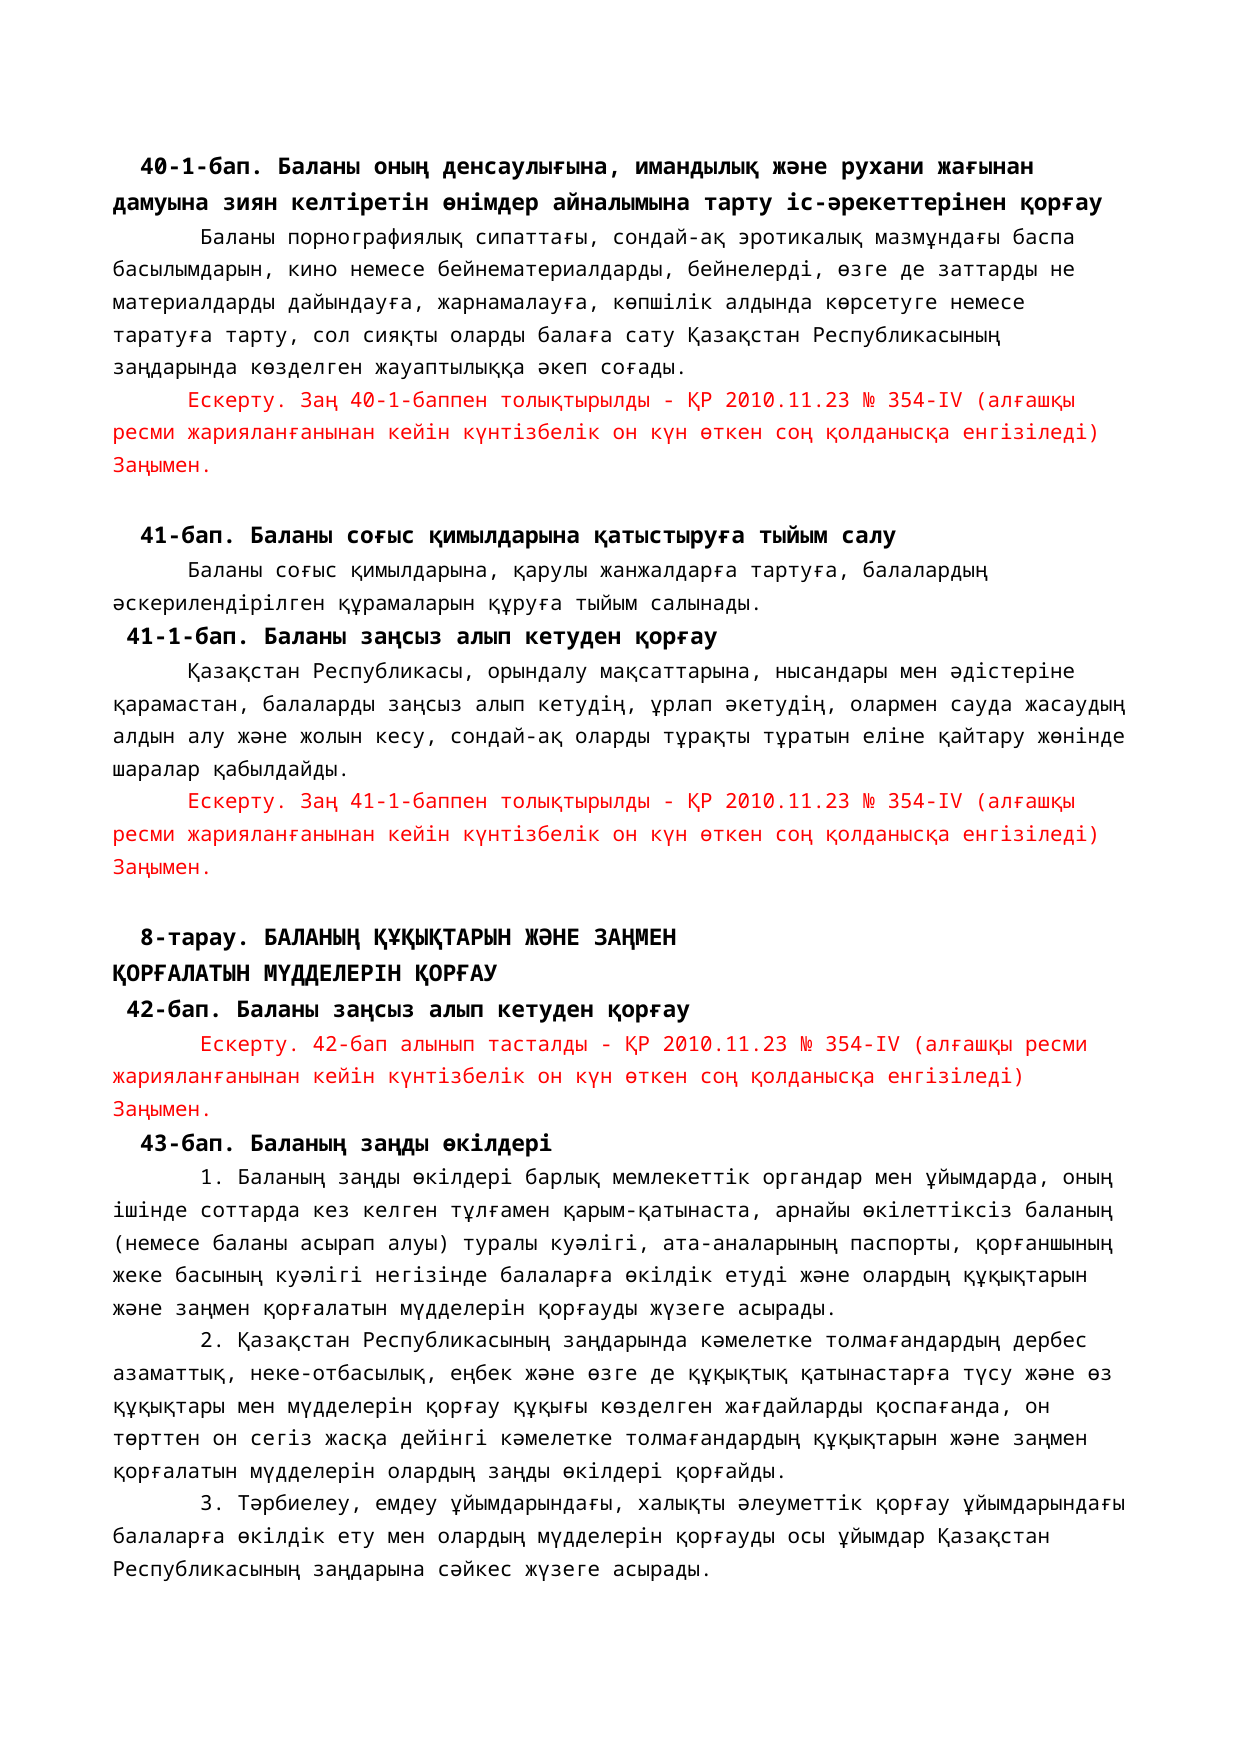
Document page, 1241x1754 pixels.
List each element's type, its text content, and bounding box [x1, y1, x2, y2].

text 41-бап. Баланы соғыс қимылдарына қатыстыруға тыйым салу [112, 519, 1128, 550]
text 1. Баланың заңды өкілдерi барлық мемлекеттiк органдар мен ұйымдарда, оның iшiнде соттарда кез келген тұлғамен қарым-қатынаста, арнайы өкiлеттiксiз баланың (немесе баланы асырап алуы) туралы куәлiгi, ата-аналарының паспорты, қорғаншының жеке басының куәлiгi негiзiнде балаларға өкілдiк етудi және олардың құқықтарын және заңмен қорғалатын мүдделерiн қорғауды жүзеге асырады. [112, 1162, 1128, 1321]
text Баланы порнографиялық сипаттағы, сондай-ақ эротикалық мазмұндағы баспа басылымдарын, кино немесе бейнематериалдарды, бейнелерді, өзге де заттарды не материалдарды дайындауға, жарнамалауға, көпшілік алдында көрсетуге немесе таратуға тарту, сол сияқты оларды балаға сату Қазақстан Республикасының заңдарында көзделген жауаптылыққа әкеп соғады. [112, 222, 1128, 381]
text 43-бап. Баланың заңды өкілдерi [112, 1127, 1128, 1158]
text Ескерту. 42-бап алынып тасталды - ҚР 2010.11.23 № 354-IV (алғашқы ресми жарияланғанынан кейін күнтізбелік он күн өткен соң қолданысқа енгізіледі) Заңымен. [112, 1029, 1128, 1122]
text Баланы соғыс қимылдарына, қарулы жанжалдарға тартуға, балалардың әскерилендiрiлген құрамаларын құруға тыйым салынады. [112, 555, 1128, 616]
text 41-1-бап. Баланы заңсыз алып кетуден қорғау [112, 620, 1128, 652]
text 8-тарау. БАЛАНЫҢ ҚҰҚЫҚТАРЫН ЖӘНЕ ЗАҢМЕН ҚОРҒАЛАТЫН МYДДЕЛЕРIН ҚОРҒАУ [112, 921, 1128, 988]
text Ескерту. Заң 40-1-баппен толықтырылды - ҚР 2010.11.23 № 354-IV (алғашқы ресми жарияланғанынан кейін күнтізбелік он күн өткен соң қолданысқа енгізіледі) Заңымен. [112, 385, 1128, 514]
text Ескерту. Заң 41-1-баппен толықтырылды - ҚР 2010.11.23 № 354-IV (алғашқы ресми жарияланғанынан кейін күнтізбелік он күн өткен соң қолданысқа енгізіледі) Заңымен. [112, 787, 1128, 916]
text Қазақстан Республикасы, орындалу мақсаттарына, нысандары мен әдістеріне қарамастан, балаларды заңсыз алып кетудің, ұрлап әкетудің, олармен сауда жасаудың алдын алу және жолын кесу, сондай-ақ оларды тұрақты тұратын еліне қайтару жөнінде шаралар қабылдайды. [112, 656, 1128, 782]
text 42-бап. Баланы заңсыз алып кетуден қорғау [112, 993, 1128, 1024]
text 2. Қазақстан Республикасының заңдарында кәмелетке толмағандардың дербес азаматтық, неке-отбасылық, еңбек және өзге де құқықтық қатынастарға түсу және өз құқықтары мен мүдделерiн қорғау құқығы көзделген жағдайларды қоспағанда, он төрттен он сегiз жасқа дейiнгi кәмелетке толмағандардың құқықтарын және заңмен қорғалатын мүдделерiн олардың заңды өкілдерi қорғайды. [112, 1326, 1128, 1484]
text 3. Тәрбиелеу, емдеу ұйымдарындағы, халықты әлеуметтiк қорғау ұйымдарындағы балаларға өкілдiк ету мен олардың мүдделерiн қорғауды осы ұйымдар Қазақстан Республикасының заңдарына сәйкес жүзеге асырады. [112, 1488, 1128, 1582]
text 40-1-бап. Баланы оның денсаулығына, имандылық және рухани жағынан дамуына зиян келтіретін өнімдер айналымына тарту іс-әрекеттерінен қорғау [112, 150, 1128, 217]
